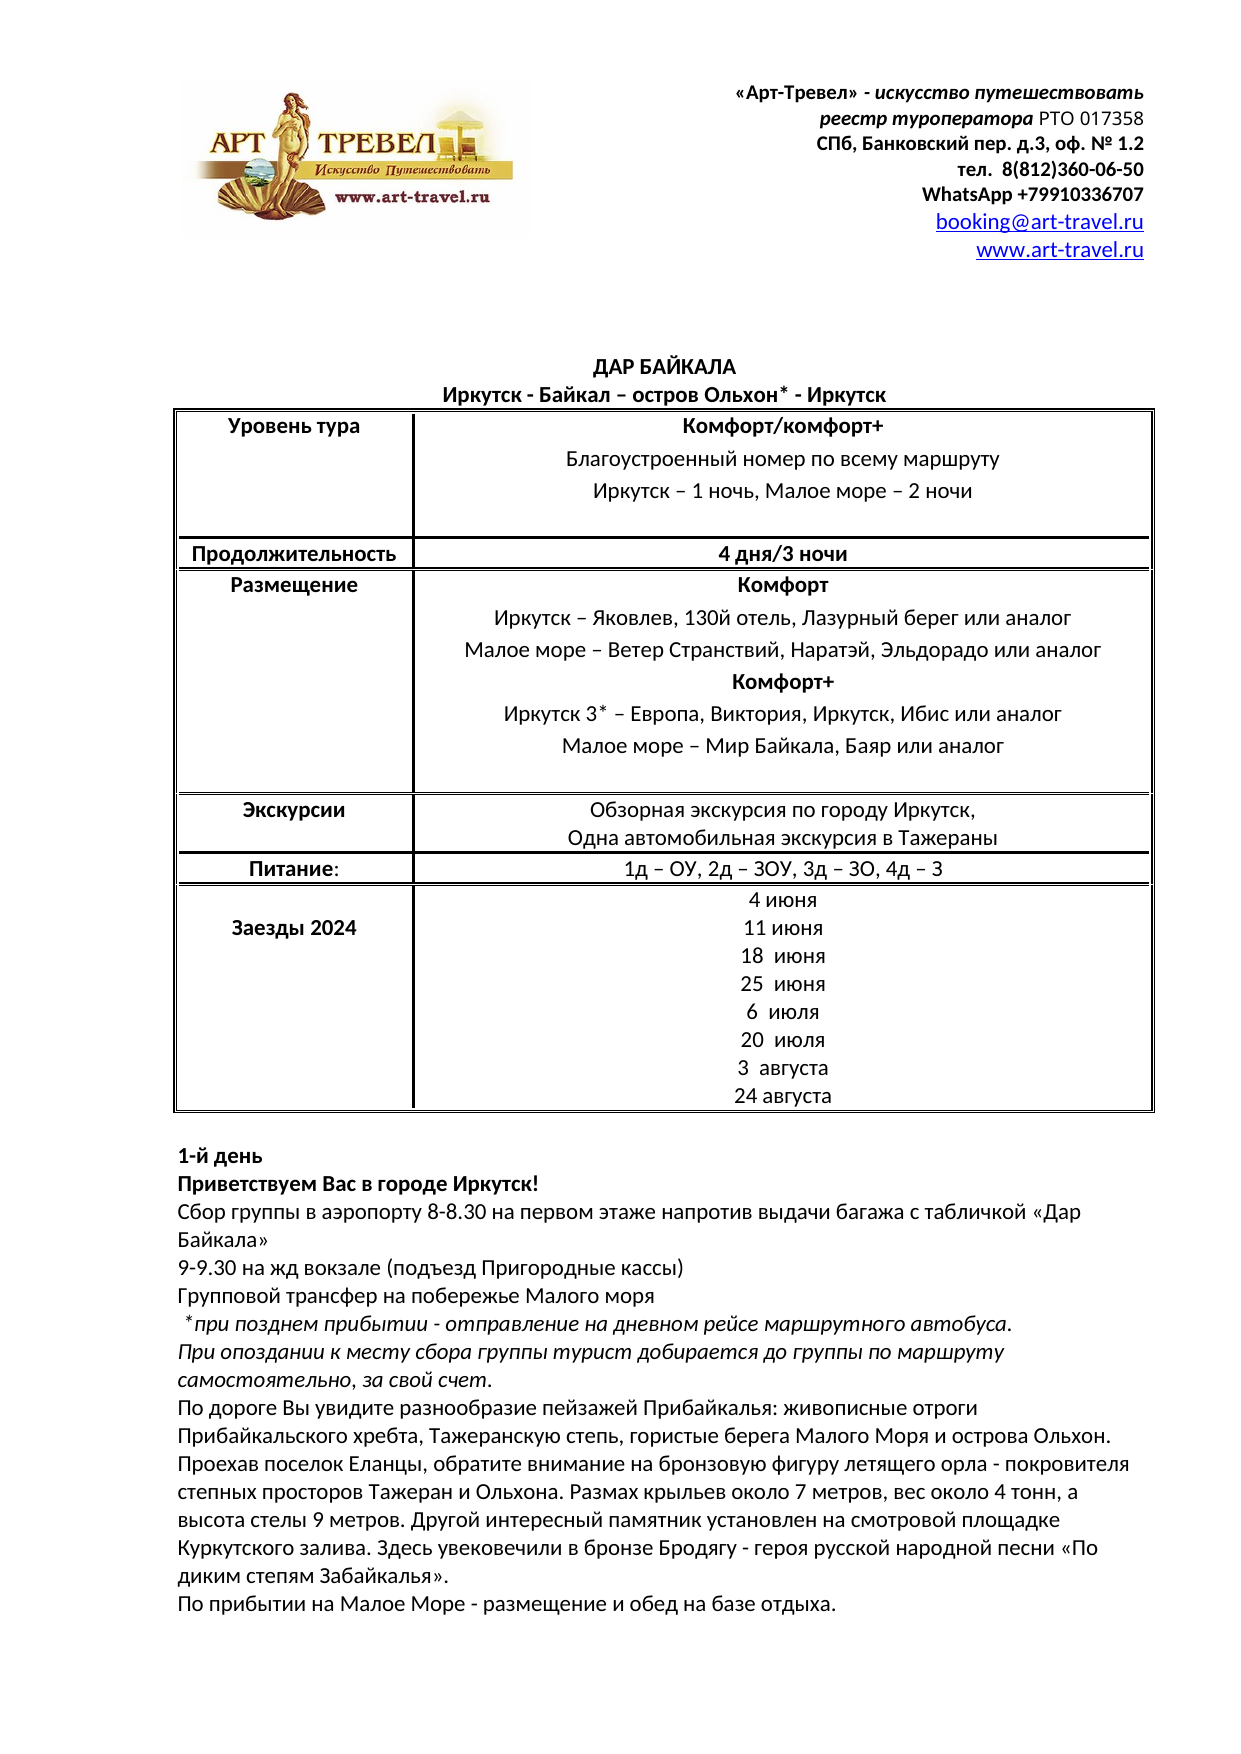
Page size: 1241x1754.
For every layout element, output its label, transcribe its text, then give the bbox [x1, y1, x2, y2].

text По прибытии на Малое Море - размещение и обед на базе отдыха. [177, 1589, 1152, 1617]
table_cell Комфорт Иркутск – Яковлев, 130й отель, Лазурный берег или аналог Малое море – Ветер Странствий, Наратэй, Эльдорадо или аналог Комфорт+ Иркутск 3* – Европа, Виктория, Иркутск, Ибис или аналог Малое море – Мир Байкала, Баяр или аналог [415, 567, 1152, 792]
table_cell 1д – ОУ, 2д – ЗОУ, 3д – ЗО, 4д – З [415, 851, 1151, 882]
table_header Уровень тура [177, 412, 413, 536]
text *при позднем прибытии - отправление на дневном рейсе маршрутного автобуса. [177, 1309, 1152, 1337]
table_cell Заезды 2024 [177, 882, 413, 1109]
text По дороге Вы увидите разнообразие пейзажей Прибайкалья: живописные отроги Прибайкальского хребта, Тажеранскую степь, гористые берега Малого Моря и острова Ольхон. Проехав поселок Еланцы, обратите внимание на бронзовую фигуру летящего орла - покровителя степных просторов Тажеран и Ольхона. Размах крыльев около 7 метров, вес около 4 тонн, а высота стелы 9 метров. Другой интересный памятник установлен на смотровой площадке Куркутского залива. Здесь увековечили в бронзе Бродягу - героя русской народной песни «По диким степям Забайкалья». [177, 1393, 1152, 1589]
table_cell 4 дня/3 ночи [415, 536, 1151, 567]
table_cell Размещение [177, 567, 412, 792]
text 9-9.30 на жд вокзале (подъезд Пригородные кассы) [177, 1253, 1152, 1281]
table_cell 4 июня 11 июня 18 июня 25 июня 6 июля 20 июля 3 августа 24 августа [413, 882, 1152, 1109]
table_header Комфорт/комфорт+ Благоустроенный номер по всему маршруту Иркутск – 1 ночь, Малое море – 2 ночи [413, 412, 1151, 536]
picture [182, 79, 531, 238]
text ДАР БАЙКАЛА [177, 352, 1152, 380]
table_cell Экскурсии [175, 792, 413, 851]
text При опоздании к месту сбора группы турист добирается до группы по маршруту самостоятельно, за свой счет. [177, 1337, 1152, 1393]
text Групповой трансфер на побережье Малого моря [177, 1281, 1152, 1309]
table_cell Питание: [177, 851, 412, 882]
text Сбор группы в аэропорту 8-8.30 на первом этаже напротив выдачи багажа с табличкой «Дар Байкала» [177, 1197, 1152, 1253]
text Приветствуем Вас в городе Иркутск! [177, 1169, 1152, 1197]
table_cell Обзорная экскурсия по городу Иркутск, Одна автомобильная экскурсия в Тажераны [413, 792, 1153, 851]
table_cell Продолжительность [177, 536, 412, 567]
text Иркутск - Байкал – остров Ольхон* - Иркутск [177, 380, 1152, 408]
text 1-й день [177, 1141, 1152, 1169]
